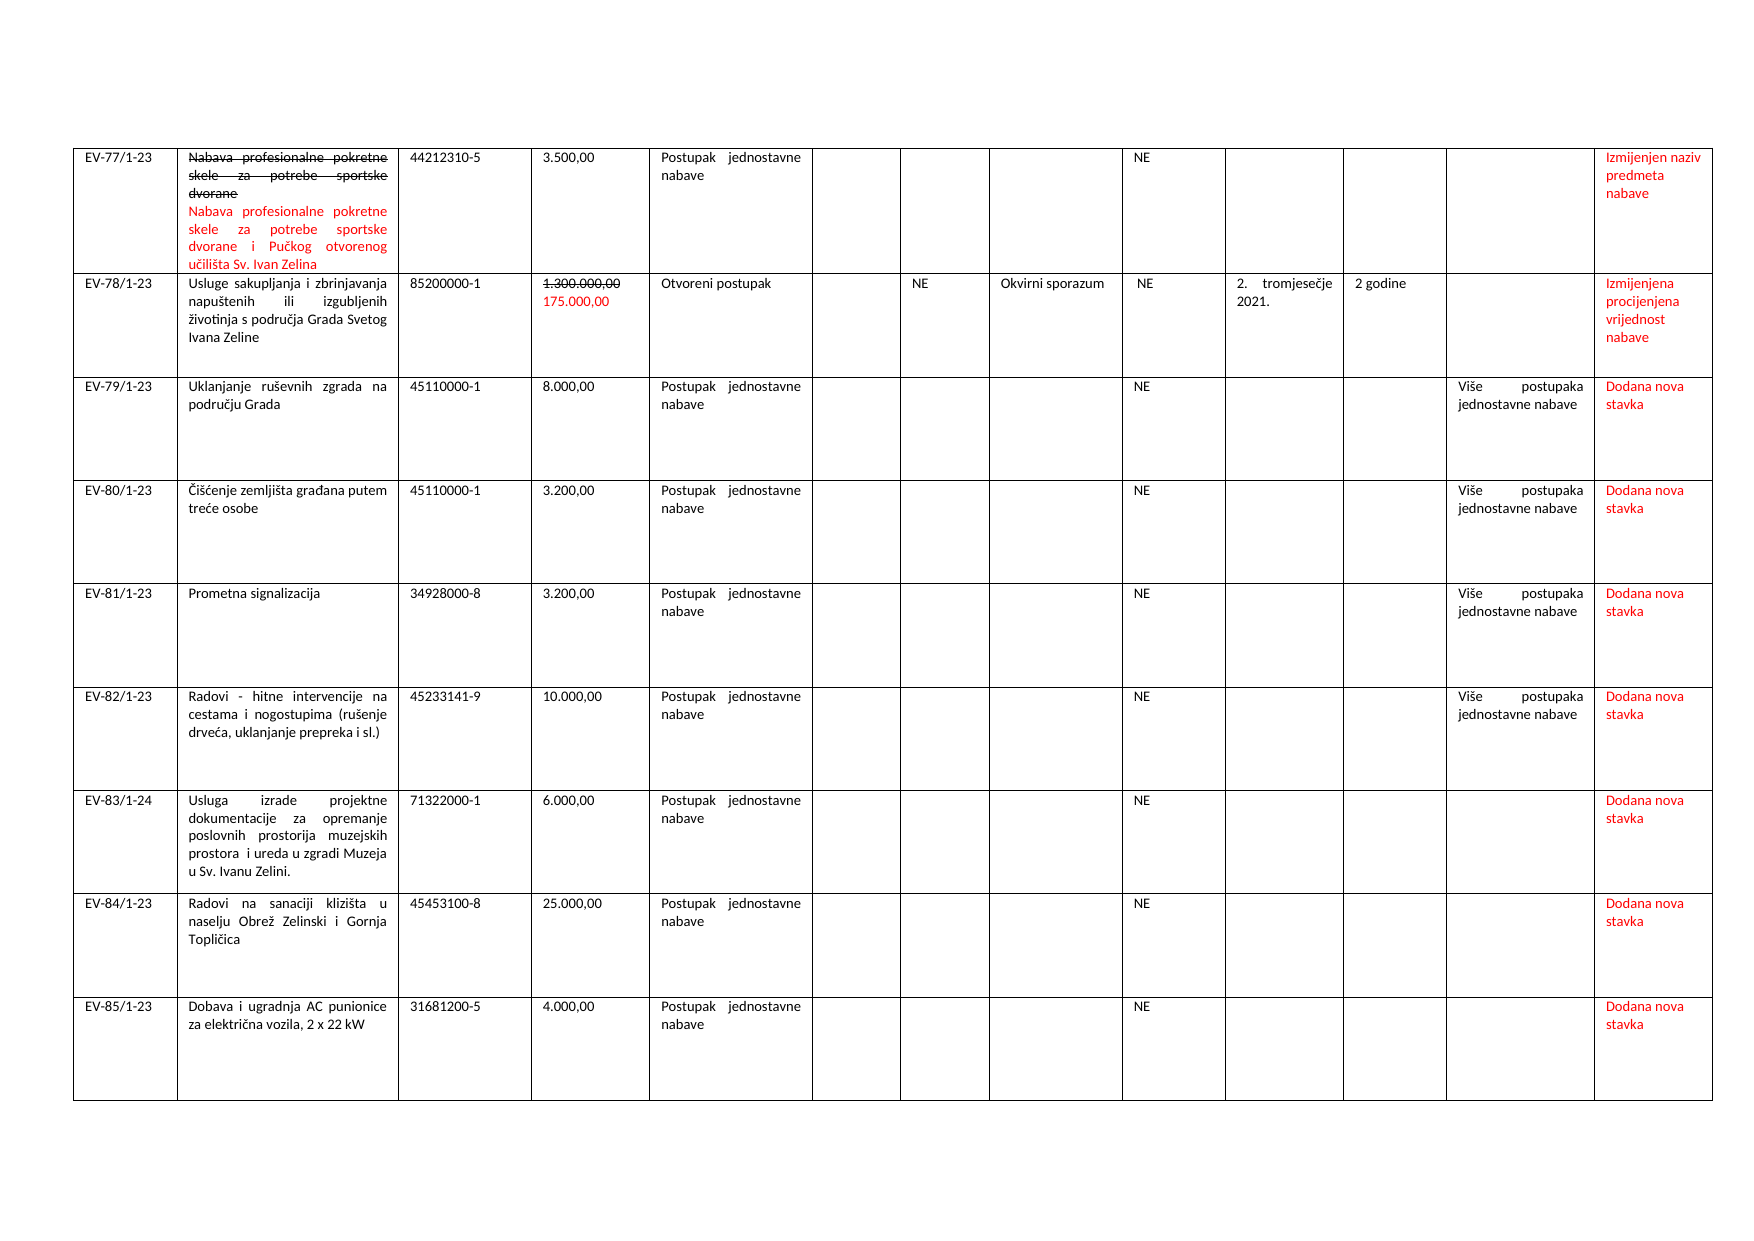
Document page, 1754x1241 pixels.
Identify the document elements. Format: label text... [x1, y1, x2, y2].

table_cell [901, 688, 989, 790]
table_cell [1226, 481, 1343, 583]
table_cell 6.000,00 [532, 791, 649, 893]
table_cell [813, 149, 900, 273]
table_cell NE [1123, 584, 1225, 687]
table_cell Dodana nova stavka [1595, 378, 1712, 480]
table_cell 3.200,00 [532, 481, 649, 583]
table_cell [1447, 149, 1594, 273]
table_cell NE [1123, 894, 1225, 997]
table_cell Čišćenje zemljišta građana putem treće osobe [178, 481, 398, 583]
table_cell 25.000,00 [532, 894, 649, 997]
table_cell Radovi na sanaciji klizišta u naselju Obrež Zelinski i Gornja Topličica [178, 894, 398, 997]
table_cell NE [1123, 998, 1225, 1100]
table_cell [901, 149, 989, 273]
table_cell [813, 378, 900, 480]
table_cell 45453100-8 [399, 894, 531, 997]
table_cell [990, 688, 1122, 790]
table_cell [1344, 894, 1446, 997]
table_cell [1344, 584, 1446, 687]
table_cell [1226, 688, 1343, 790]
table_cell [813, 481, 900, 583]
table_cell 10.000,00 [532, 688, 649, 790]
table_cell Prometna signalizacija [178, 584, 398, 687]
table_cell EV-82/1-23 [74, 688, 177, 790]
table_cell [813, 998, 900, 1100]
table_cell 31681200-5 [399, 998, 531, 1100]
table_cell 71322000-1 [399, 791, 531, 893]
table_cell Postupak jednostavne nabave [650, 688, 812, 790]
table_cell Više postupaka jednostavne nabave [1447, 584, 1594, 687]
table_cell [901, 481, 989, 583]
table_cell Dodana nova stavka [1595, 894, 1712, 997]
table_cell Postupak jednostavne nabave [650, 894, 812, 997]
table_cell Dodana nova stavka [1595, 998, 1712, 1100]
table_cell [1447, 791, 1594, 893]
table_cell Izmijenjena procijenjena vrijednost nabave [1595, 274, 1712, 377]
table_cell NE [1123, 274, 1225, 377]
table_cell [1447, 998, 1594, 1100]
table_cell [1226, 584, 1343, 687]
table_cell NE [1123, 688, 1225, 790]
table_cell Otvoreni postupak [650, 274, 812, 377]
table_cell EV-81/1-23 [74, 584, 177, 687]
table_cell [1344, 378, 1446, 480]
table_cell 45110000-1 [399, 378, 531, 480]
table_cell [813, 688, 900, 790]
table_cell Više postupaka jednostavne nabave [1447, 378, 1594, 480]
table_cell NE [1123, 791, 1225, 893]
table_cell 34928000-8 [399, 584, 531, 687]
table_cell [650, 149, 812, 273]
table_cell [1344, 481, 1446, 583]
table_cell 1.300.000,00 175.000,00 [532, 274, 649, 377]
table_cell EV-83/1-24 [74, 791, 177, 893]
table_cell [990, 149, 1122, 273]
table_cell EV-80/1-23 [74, 481, 177, 583]
table_cell [1344, 688, 1446, 790]
table_cell EV-85/1-23 [74, 998, 177, 1100]
table_cell 45233141-9 [399, 688, 531, 790]
table_cell NE [1123, 378, 1225, 480]
table_cell [901, 584, 989, 687]
table_cell [990, 791, 1122, 893]
table_cell 44212310-5 [399, 149, 531, 273]
table_cell EV-79/1-23 [74, 378, 177, 480]
table_cell 2 godine [1344, 274, 1446, 377]
table_cell 85200000-1 [399, 274, 531, 377]
table_cell [1226, 894, 1343, 997]
table_cell [901, 998, 989, 1100]
table_cell 3.200,00 [532, 584, 649, 687]
table_cell [813, 274, 900, 377]
table_cell 2. tromjesečje 2021. [1226, 274, 1343, 377]
table_cell NE [901, 274, 989, 377]
table_cell [813, 894, 900, 997]
table_cell [990, 481, 1122, 583]
table_cell Uklanjanje ruševnih zgrada na području Grada [178, 378, 398, 480]
table_cell Izmijenjen naziv predmeta nabave [1595, 149, 1712, 273]
table_cell Postupak jednostavne nabave [650, 998, 812, 1100]
table_cell Okvirni sporazum [990, 274, 1122, 377]
table_cell [901, 894, 989, 997]
table_cell 8.000,00 [532, 378, 649, 480]
table_cell EV-77/1-23 [74, 149, 177, 273]
table_cell Postupak jednostavne nabave [650, 584, 812, 687]
table_cell [1344, 998, 1446, 1100]
table_cell Postupak jednostavne nabave [650, 378, 812, 480]
table_cell [990, 998, 1122, 1100]
table_cell Dobava i ugradnja AC punionice za električna vozila, 2 x 22 kW [178, 998, 398, 1100]
table_cell [813, 791, 900, 893]
table_cell NE [1123, 149, 1225, 273]
table_cell [1226, 378, 1343, 480]
table_cell [1447, 894, 1594, 997]
table_cell 4.000,00 [532, 998, 649, 1100]
table_cell Dodana nova stavka [1595, 584, 1712, 687]
table_cell [1226, 791, 1343, 893]
table_cell [901, 378, 989, 480]
table_cell 45110000-1 [399, 481, 531, 583]
table_cell [901, 791, 989, 893]
table_cell EV-78/1-23 [74, 274, 177, 377]
table_cell [1447, 274, 1594, 377]
table_cell NE [1123, 481, 1225, 583]
table_cell Dodana nova stavka [1595, 481, 1712, 583]
table_cell Dodana nova stavka [1595, 791, 1712, 893]
table_cell Usluga izrade projektne dokumentacije za opremanje poslovnih prostorija muzejskih prostora i ureda u zgradi Muzeja u Sv. Ivanu Zelini. [178, 791, 398, 893]
table_cell Nabava profesionalne pokretne skele za potrebe sportske dvorane Nabava profesionalne pokretne skele za potrebe sportske dvorane i Pučkog otvorenog učilišta Sv. Ivan Zelina [178, 149, 398, 273]
table_cell Postupak jednostavne nabave [650, 481, 812, 583]
table_cell [990, 894, 1122, 997]
table_cell Postupak jednostavne nabave [650, 791, 812, 893]
table_cell 3.500,00 [532, 149, 649, 273]
table_cell Usluge sakupljanja i zbrinjavanja napuštenih ili izgubljenih životinja s područja Grada Svetog Ivana Zeline [178, 274, 398, 377]
table_cell Radovi - hitne intervencije na cestama i nogostupima (rušenje drveća, uklanjanje prepreka i sl.) [178, 688, 398, 790]
table_cell [990, 378, 1122, 480]
table_cell [1226, 998, 1343, 1100]
table_cell Dodana nova stavka [1595, 688, 1712, 790]
table_cell Više postupaka jednostavne nabave [1447, 481, 1594, 583]
table_cell [813, 584, 900, 687]
table_cell Više postupaka jednostavne nabave [1447, 688, 1594, 790]
table_cell [1344, 149, 1446, 273]
table_cell [1344, 791, 1446, 893]
table_cell [1226, 149, 1343, 273]
table_cell [990, 584, 1122, 687]
table_cell EV-84/1-23 [74, 894, 177, 997]
